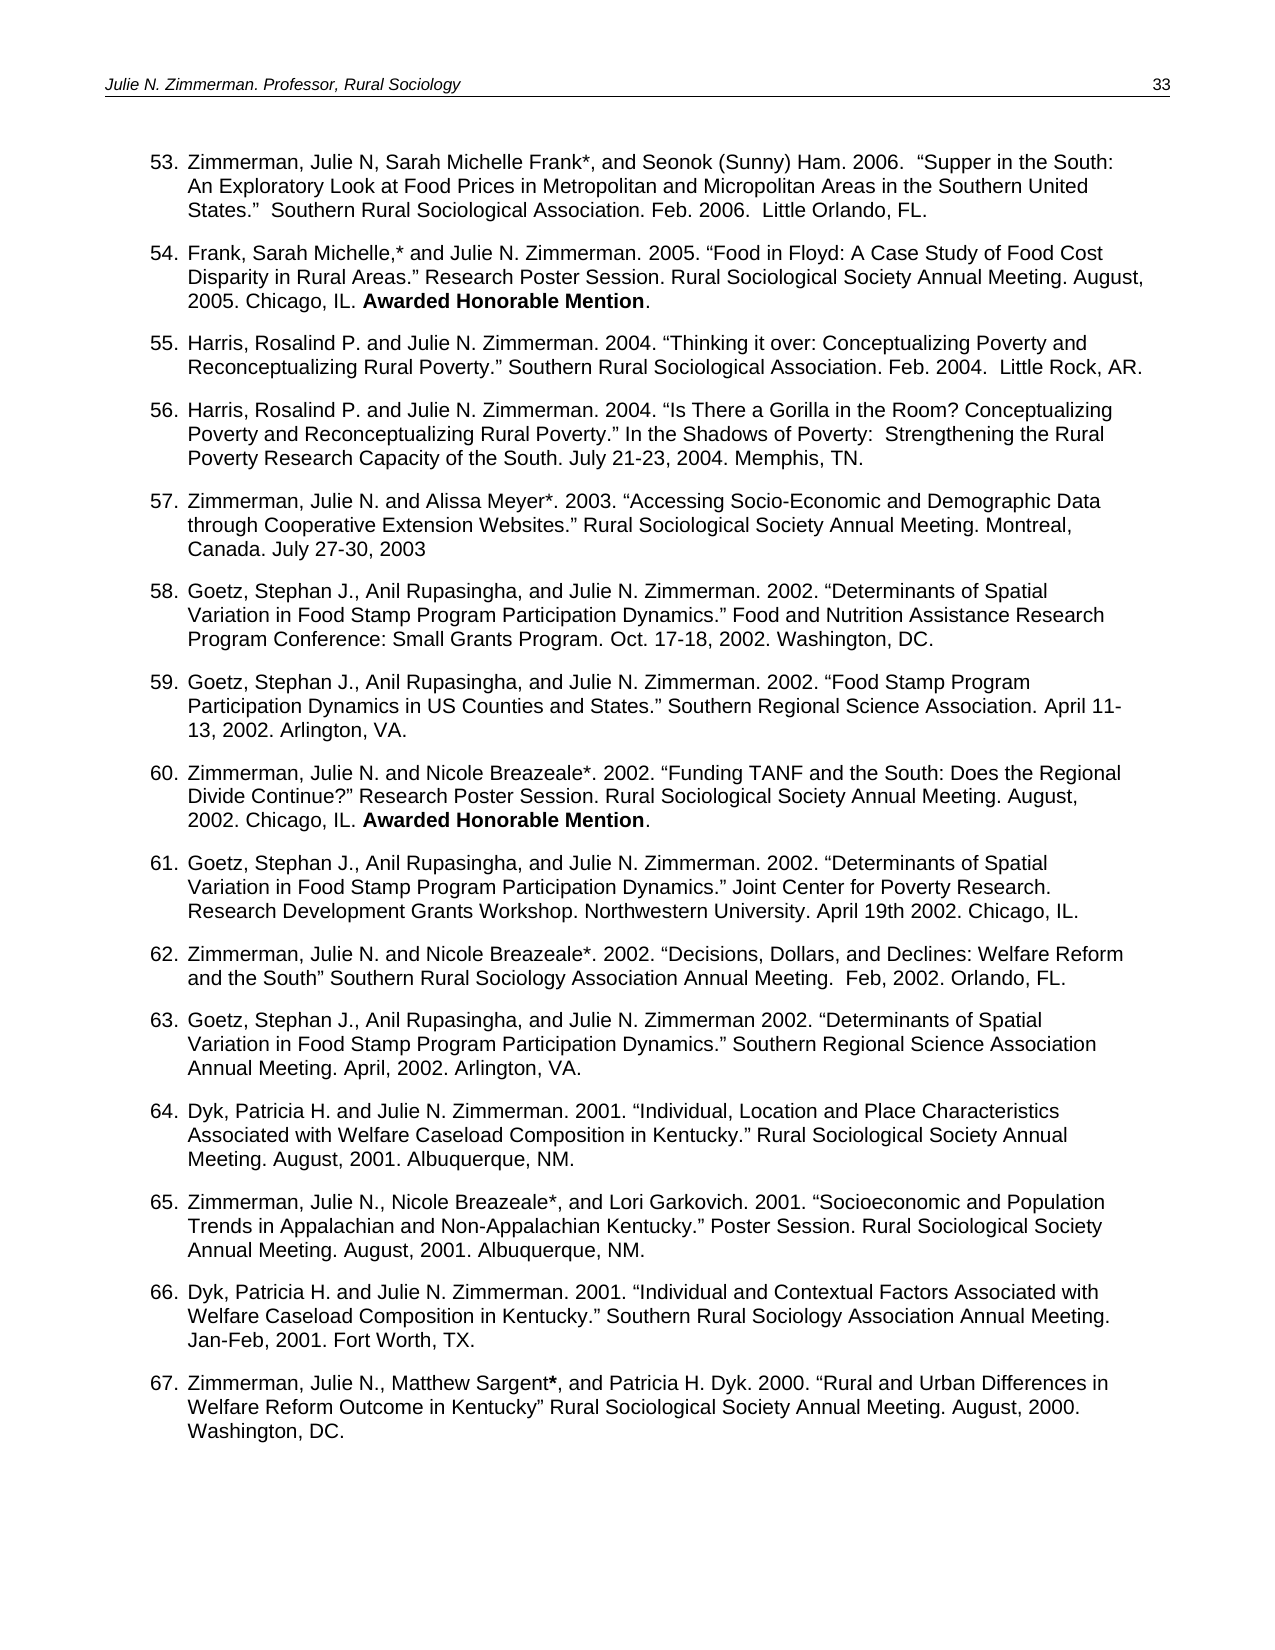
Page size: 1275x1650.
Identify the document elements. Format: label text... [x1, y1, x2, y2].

list Goetz, Stephan J., Anil Rupasingha, and Julie N. Zimmerman. 2002. “Food Stamp Program Participation Dynamics in US Counties and States.” Southern Regional Science Association. April 11-13, 2002. [150, 670, 1125, 742]
list Zimmerman, Julie N. and Alissa Meyer*. 2003. “Accessing Socio-Economic and Demographic Data through Cooperative Extension Websites.” Rural Sociological Society Annual Meeting. . July 27-30, 2003 [150, 488, 1125, 560]
subtitle Dyk, Patricia H. and Julie N. Zimmerman. 2001. “Individual and Contextual Factors Associated with Welfare Caseload Composition in .” Southern Rural Sociology Association Annual Meeting. Jan-Feb, 2001. . [150, 1280, 1125, 1352]
list Harris, Rosalind P. and Julie N. Zimmerman. 2004. “Is There a Gorilla in the Room? Conceptualizing Poverty and Reconceptualizing Rural Poverty.” In the Shadows of Poverty: Strengthening the Rural Poverty Research Capacity of the South. July 21-23, 2004. [150, 398, 1155, 470]
subtitle Zimmerman, Julie N., Matthew Sargent*, and Patricia H. Dyk. 2000. “Rural and Urban Differences in Welfare Reform Outcome in ” Rural Sociological Society Annual Meeting. August, 2000. . [150, 1371, 1125, 1443]
list Goetz, Stephan J., Anil Rupasingha, and Julie N. Zimmerman 2002. “Determinants of Spatial Variation in Food Stamp Program Participation Dynamics.” Southern Regional Science Association Annual Meeting. April, 2002. [150, 1008, 1125, 1080]
list Dyk, Patricia H. and Julie N. Zimmerman. 2001. “Individual, Location and Place Characteristics Associated with Welfare Caseload Composition in .” Rural Sociological Society Annual Meeting. August, 2001. . [150, 1099, 1125, 1171]
list Goetz, Stephan J., Anil Rupasingha, and Julie N. Zimmerman. 2002. “Determinants of Spatial Variation in Food Stamp Program Participation Dynamics.” Food and Nutrition Assistance Research Program Conference: Small Grants Program. Oct. 17-18, 2002. . [150, 579, 1125, 651]
list Zimmerman, Julie N., Nicole Breazeale*, and Lori Garkovich. 2001. “Socioeconomic and Population Trends in Appalachian and Non-Appalachian .” Poster Session. Rural Sociological Society Annual Meeting. August, 2001. . [150, 1189, 1125, 1261]
list Zimmerman, Julie N. and Nicole Breazeale*. 2002. “Funding TANF and the South: Does the Regional Divide Continue?” Research Poster Session. Rural Sociological Society Annual Meeting. August, 2002. . Awarded Honorable Mention. [150, 760, 1125, 832]
list Harris, Rosalind P. and Julie N. Zimmerman. 2004. “Thinking it over: Conceptualizing Poverty and Reconceptualizing Rural Poverty.” Southern Rural Sociological Association. Feb. 2004. [150, 331, 1155, 379]
list Frank, Sarah Michelle,* and Julie N. Zimmerman. 2005. “Food in Floyd: A Case Study of Food Cost Disparity in Rural Areas.” Research Poster Session. Rural Sociological Society Annual Meeting. August, 2005. . Awarded Honorable Mention. [150, 241, 1155, 312]
list Zimmerman, Julie N, Sarah Michelle Frank*, and Seonok (Sunny) Ham. 2006. “Supper in the South: An Exploratory Look at Food Prices in Metropolitan and Micropolitan Areas in the .” Southern Rural Sociological Association. Feb. 2006. Little [150, 150, 1125, 222]
list Zimmerman, Julie N. and Nicole Breazeale*. 2002. “Decisions, Dollars, and Declines: Welfare Reform and the South” Southern Rural Sociology Association Annual Meeting. Feb, 2002. [150, 942, 1125, 989]
list Goetz, Stephan J., Anil Rupasingha, and Julie N. Zimmerman. 2002. “Determinants of Spatial Variation in Food Stamp Program Participation Dynamics.” for Poverty Research. Research Development Grants Workshop. Northwestern University. April 19th 2002. . [150, 851, 1125, 923]
